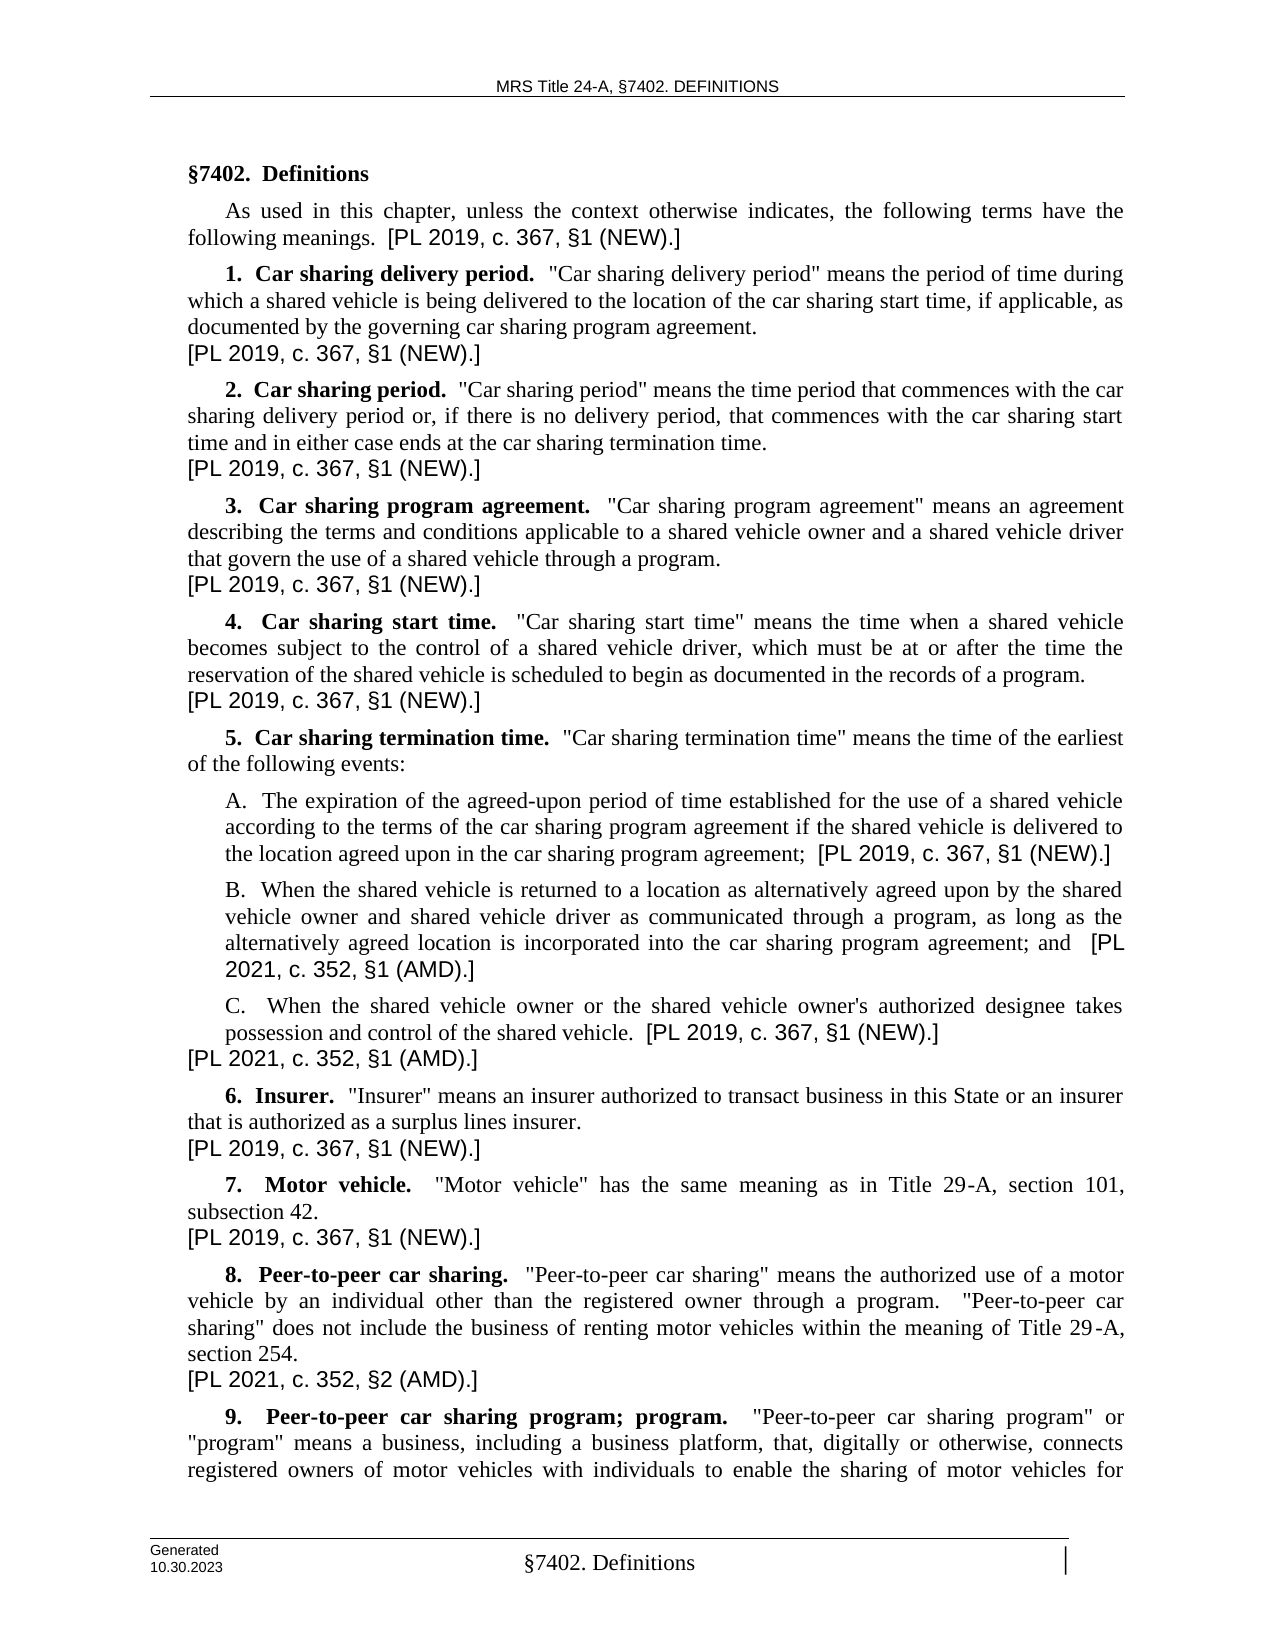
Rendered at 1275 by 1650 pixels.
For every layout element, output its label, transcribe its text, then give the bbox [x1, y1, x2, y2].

text §7402. Definitions [187, 160, 1125, 187]
text [PL 2019, c. 367, §1 (NEW).] [187, 571, 1125, 597]
text [PL 2021, c. 352, §1 (AMD).] [187, 1045, 1125, 1072]
text [PL 2019, c. 367, §1 (NEW).] [187, 687, 1125, 713]
text 7. Motor vehicle. "Motor vehicle" has the same meaning as in Title 29‑A, section 101, subsection 42. [187, 1171, 1125, 1224]
text [PL 2019, c. 367, §1 (NEW).] [187, 1224, 1125, 1251]
text [PL 2019, c. 367, §1 (NEW).] [187, 1135, 1125, 1161]
text As used in this chapter, unless the context otherwise indicates, the following terms have the following meanings. [PL 2019, c. 367, §1 (NEW).] [187, 197, 1125, 250]
text C. When the shared vehicle owner or the shared vehicle owner's authorized designee takes possession and control of the shared vehicle. [PL 2019, c. 367, §1 (NEW).] [225, 992, 1125, 1045]
text [PL 2021, c. 352, §2 (AMD).] [187, 1366, 1125, 1393]
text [187, 1403, 1125, 1482]
text 1. Car sharing delivery period. "Car sharing delivery period" means the period of time during which a shared vehicle is being delivered to the location of the car sharing start time, if applicable, as documented by the governing car sharing program agreement. [187, 260, 1125, 339]
text A. The expiration of the agreed-upon period of time established for the use of a shared vehicle according to the terms of the car sharing program agreement if the shared vehicle is delivered to the location agreed upon in the car sharing program agreement; [PL 2019, c. 367, §1 (NEW).] [225, 787, 1125, 866]
text B. When the shared vehicle is returned to a location as alternatively agreed upon by the shared vehicle owner and shared vehicle driver as communicated through a program, as long as the alternatively agreed location is incorporated into the car sharing program agreement; and [PL 2021, c. 352, §1 (AMD).] [225, 876, 1125, 982]
text 8. Peer-to-peer car sharing. "Peer-to-peer car sharing" means the authorized use of a motor vehicle by an individual other than the registered owner through a program. "Peer-to-peer car sharing" does not include the business of renting motor vehicles within the meaning of Title 29‑A, section 254. [187, 1261, 1125, 1366]
text 5. Car sharing termination time. "Car sharing termination time" means the time of the earliest of the following events: [187, 724, 1125, 776]
text 3. Car sharing program agreement. "Car sharing program agreement" means an agreement describing the terms and conditions applicable to a shared vehicle owner and a shared vehicle driver that govern the use of a shared vehicle through a program. [187, 492, 1125, 571]
text 4. Car sharing start time. "Car sharing start time" means the time when a shared vehicle becomes subject to the control of a shared vehicle driver, which must be at or after the time the reservation of the shared vehicle is scheduled to begin as documented in the records of a program. [187, 608, 1125, 687]
text 2. Car sharing period. "Car sharing period" means the time period that commences with the car sharing delivery period or, if there is no delivery period, that commences with the car sharing start time and in either case ends at the car sharing termination time. [187, 376, 1125, 455]
text 6. Insurer. "Insurer" means an insurer authorized to transact business in this State or an insurer that is authorized as a surplus lines insurer. [187, 1082, 1125, 1135]
text [PL 2019, c. 367, §1 (NEW).] [187, 455, 1125, 482]
text [PL 2019, c. 367, §1 (NEW).] [187, 339, 1125, 366]
